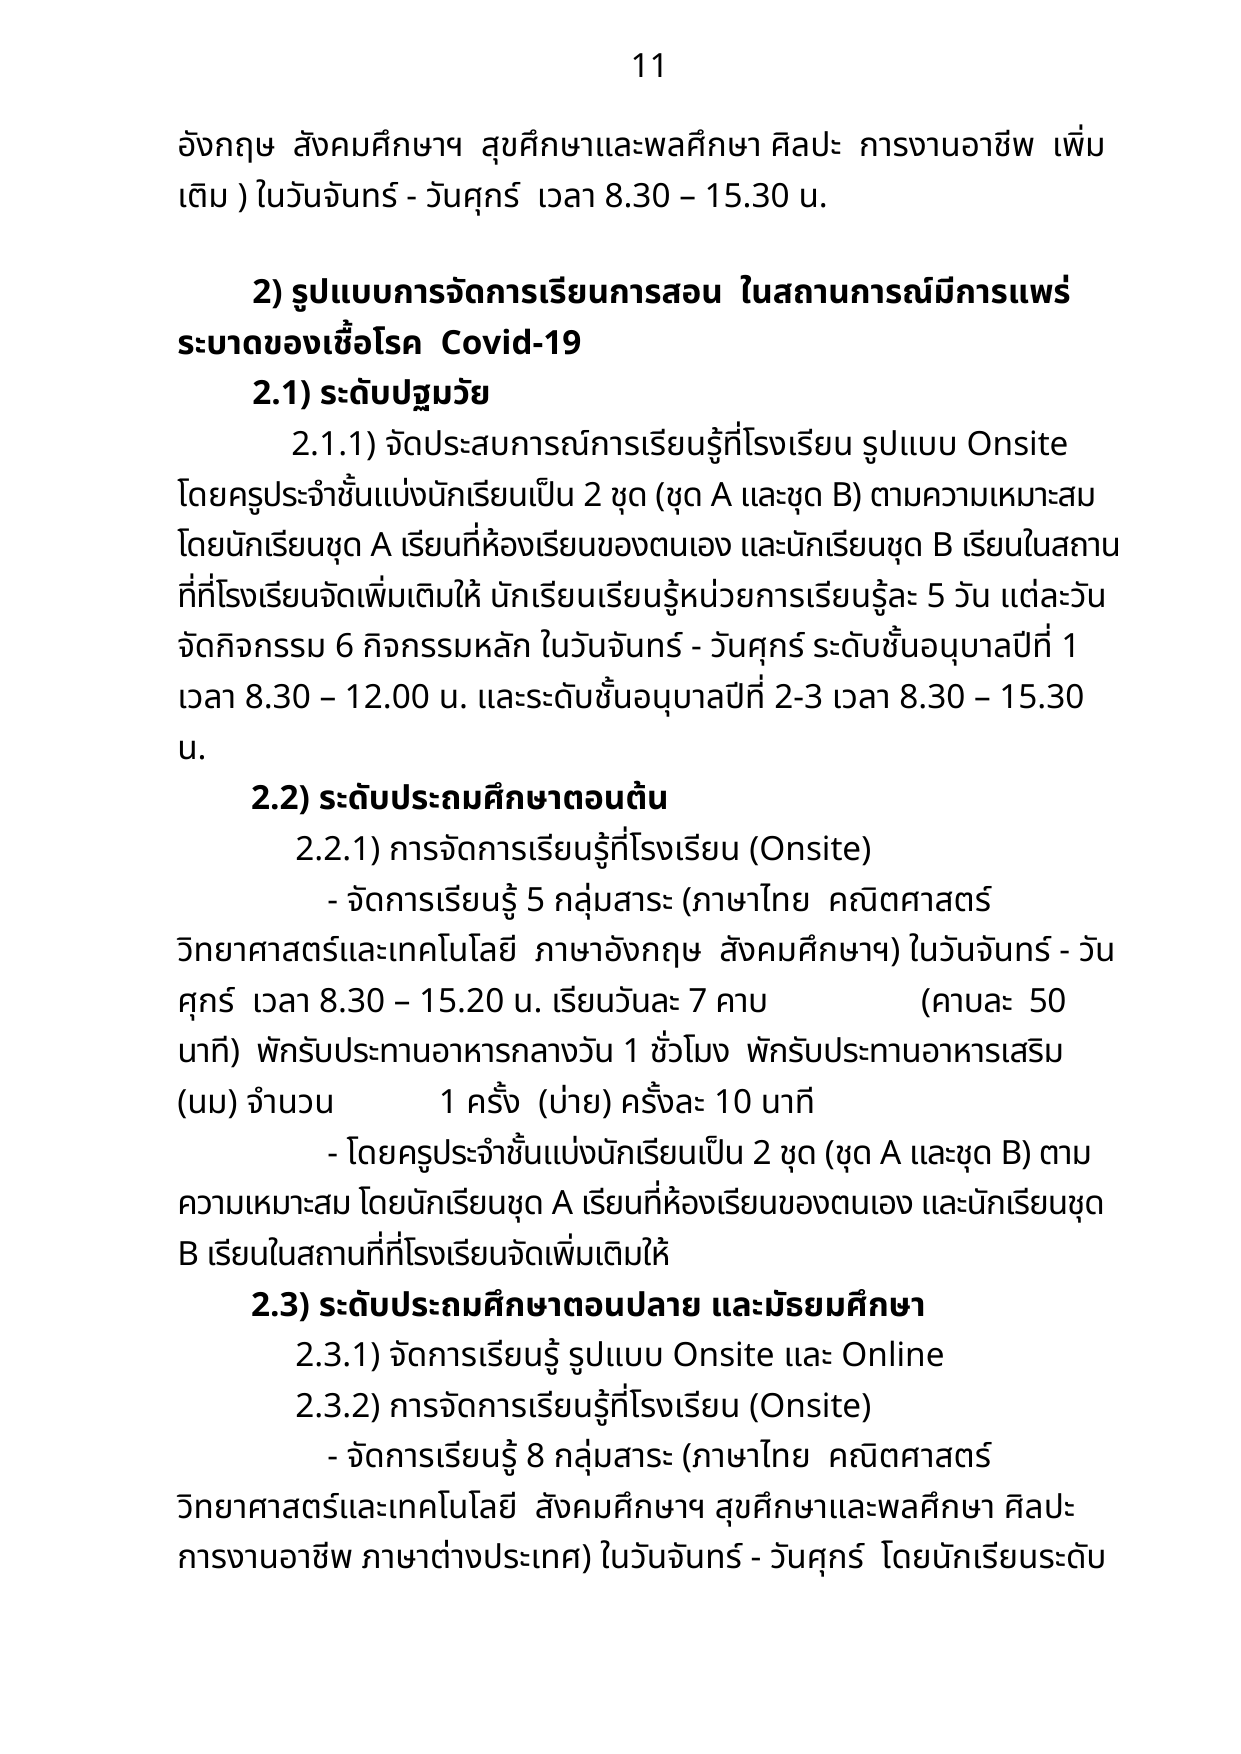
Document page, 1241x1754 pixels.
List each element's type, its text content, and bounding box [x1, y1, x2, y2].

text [177, 1432, 1122, 1584]
text 2) รูปแบบการจัดการเรียนการสอน ในสถานการณ์มีการแพร่ระบาดของเชื้อโรค Covid-19 [177, 268, 1122, 369]
text 2.3.1) จัดการเรียนรู้ รูปแบบ Onsite และ Online [252, 1331, 1122, 1382]
text 2.3.2) การจัดการเรียนรู้ที่โรงเรียน (Onsite) [252, 1382, 1122, 1432]
text 2.3) ระดับประถมศึกษาตอนปลาย และมัธยมศึกษา [216, 1280, 1122, 1331]
text - จัดการเรียนรู้ 5 กลุ่มสาระ (ภาษาไทย คณิตศาสตร์ วิทยาศาสตร์และเทคโนโลยี ภาษาอังกฤษ สังคมศึกษาฯ) ในวันจันทร์ - วันศุกร์ เวลา 8.30 – 15.20 น. เรียนวันละ 7 คาบ (คาบละ 50 นาที) พักรับประทานอาหารกลางวัน 1 ชั่วโมง พักรับประทานอาหารเสริม (นม) จำนวน 1 ครั้ง (บ่าย) ครั้งละ 10 นาที [177, 875, 1122, 1128]
text 2.1) ระดับปฐมวัย [177, 369, 1122, 420]
text 2.2.1) การจัดการเรียนรู้ที่โรงเรียน (Onsite) [252, 825, 1122, 875]
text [177, 121, 1122, 222]
text - โดยครูประจำชั้นแบ่งนักเรียนเป็น 2 ชุด (ชุด A และชุด B) ตามความเหมาะสม โดยนักเรียนชุด A เรียนที่ห้องเรียนของตนเอง และนักเรียนชุด B เรียนในสถานที่ที่โรงเรียนจัดเพิ่มเติมให้ [177, 1128, 1122, 1280]
text 2.2) ระดับประถมศึกษาตอนต้น [216, 774, 1122, 825]
text 2.1.1) จัดประสบการณ์การเรียนรู้ที่โรงเรียน รูปแบบ Onsite โดยครูประจำชั้นแบ่งนักเรียนเป็น 2 ชุด (ชุด A และชุด B) ตามความเหมาะสม โดยนักเรียนชุด A เรียนที่ห้องเรียนของตนเอง และนักเรียนชุด B เรียนในสถานที่ที่โรงเรียนจัดเพิ่มเติมให้ นักเรียนเรียนรู้หน่วยการเรียนรู้ละ 5 วัน แต่ละวันจัดกิจกรรม 6 กิจกรรมหลัก ในวันจันทร์ - วันศุกร์ ระดับชั้นอนุบาลปีที่ 1 เวลา 8.30 – 12.00 น. และระดับชั้นอนุบาลปีที่ 2-3 เวลา 8.30 – 15.30 น. [177, 420, 1122, 774]
